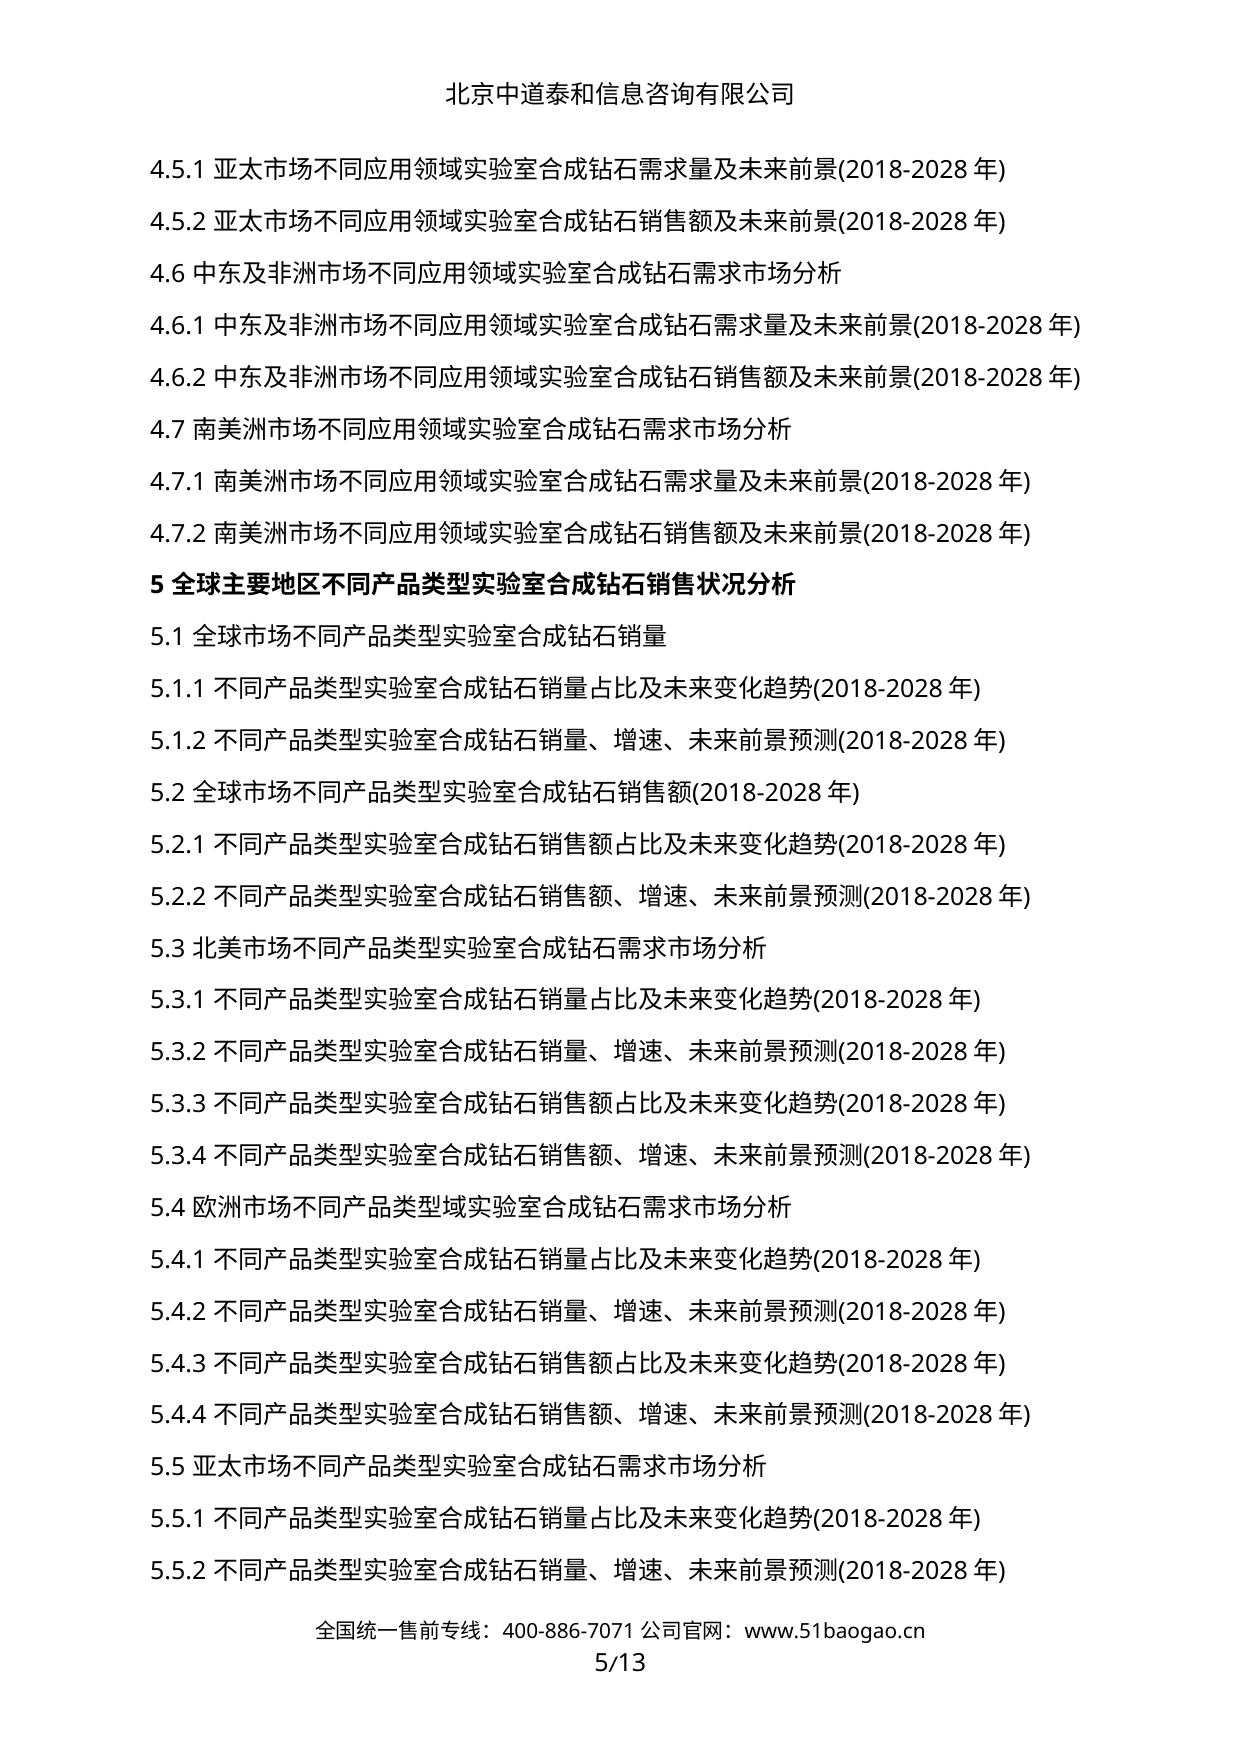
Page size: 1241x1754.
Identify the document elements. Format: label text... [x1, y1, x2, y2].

text 5.3 北美市场不同产品类型实验室合成钻石需求市场分析 [150, 928, 1090, 964]
text 4.7 南美洲市场不同应用领域实验室合成钻石需求市场分析 [150, 409, 1090, 446]
text 5.1 全球市场不同产品类型实验室合成钻石销量 [150, 617, 1090, 653]
text 5.2.2 不同产品类型实验室合成钻石销售额、增速、未来前景预测(2018-2028年) [150, 876, 1090, 912]
text 5.3.1 不同产品类型实验室合成钻石销量占比及未来变化趋势(2018-2028年) [150, 980, 1090, 1016]
text 5.5.2 不同产品类型实验室合成钻石销量、增速、未来前景预测(2018-2028年) [150, 1551, 1090, 1587]
text 5.4 欧洲市场不同产品类型域实验室合成钻石需求市场分析 [150, 1187, 1090, 1224]
text 5.5.1 不同产品类型实验室合成钻石销量占比及未来变化趋势(2018-2028年) [150, 1499, 1090, 1535]
text 5.3.2 不同产品类型实验室合成钻石销量、增速、未来前景预测(2018-2028年) [150, 1032, 1090, 1068]
text 5.4.2 不同产品类型实验室合成钻石销量、增速、未来前景预测(2018-2028年) [150, 1291, 1090, 1327]
text 4.5.2 亚太市场不同应用领域实验室合成钻石销售额及未来前景(2018-2028年) [150, 202, 1090, 238]
text 4.7.1 南美洲市场不同应用领域实验室合成钻石需求量及未来前景(2018-2028年) [150, 461, 1090, 497]
text 5.1.1 不同产品类型实验室合成钻石销量占比及未来变化趋势(2018-2028年) [150, 669, 1090, 705]
text 5.5 亚太市场不同产品类型实验室合成钻石需求市场分析 [150, 1447, 1090, 1483]
text 4.6.2 中东及非洲市场不同应用领域实验室合成钻石销售额及未来前景(2018-2028年) [150, 357, 1090, 394]
text 5.3.4 不同产品类型实验室合成钻石销售额、增速、未来前景预测(2018-2028年) [150, 1136, 1090, 1172]
text 5.4.4 不同产品类型实验室合成钻石销售额、增速、未来前景预测(2018-2028年) [150, 1395, 1090, 1431]
text 4.6.1 中东及非洲市场不同应用领域实验室合成钻石需求量及未来前景(2018-2028年) [150, 306, 1090, 342]
text 5.2.1 不同产品类型实验室合成钻石销售额占比及未来变化趋势(2018-2028年) [150, 824, 1090, 861]
text 4.6 中东及非洲市场不同应用领域实验室合成钻石需求市场分析 [150, 254, 1090, 290]
text 4.5.1 亚太市场不同应用领域实验室合成钻石需求量及未来前景(2018-2028年) [150, 150, 1090, 186]
text 4.7.2 南美洲市场不同应用领域实验室合成钻石销售额及未来前景(2018-2028年) [150, 513, 1090, 549]
text 5.2 全球市场不同产品类型实验室合成钻石销售额(2018-2028年) [150, 772, 1090, 809]
text 5.4.1 不同产品类型实验室合成钻石销量占比及未来变化趋势(2018-2028年) [150, 1239, 1090, 1276]
text 5.1.2 不同产品类型实验室合成钻石销量、增速、未来前景预测(2018-2028年) [150, 721, 1090, 757]
text 5.3.3 不同产品类型实验室合成钻石销售额占比及未来变化趋势(2018-2028年) [150, 1084, 1090, 1120]
text 5.4.3 不同产品类型实验室合成钻石销售额占比及未来变化趋势(2018-2028年) [150, 1343, 1090, 1379]
text 5 全球主要地区不同产品类型实验室合成钻石销售状况分析 [150, 565, 1090, 601]
